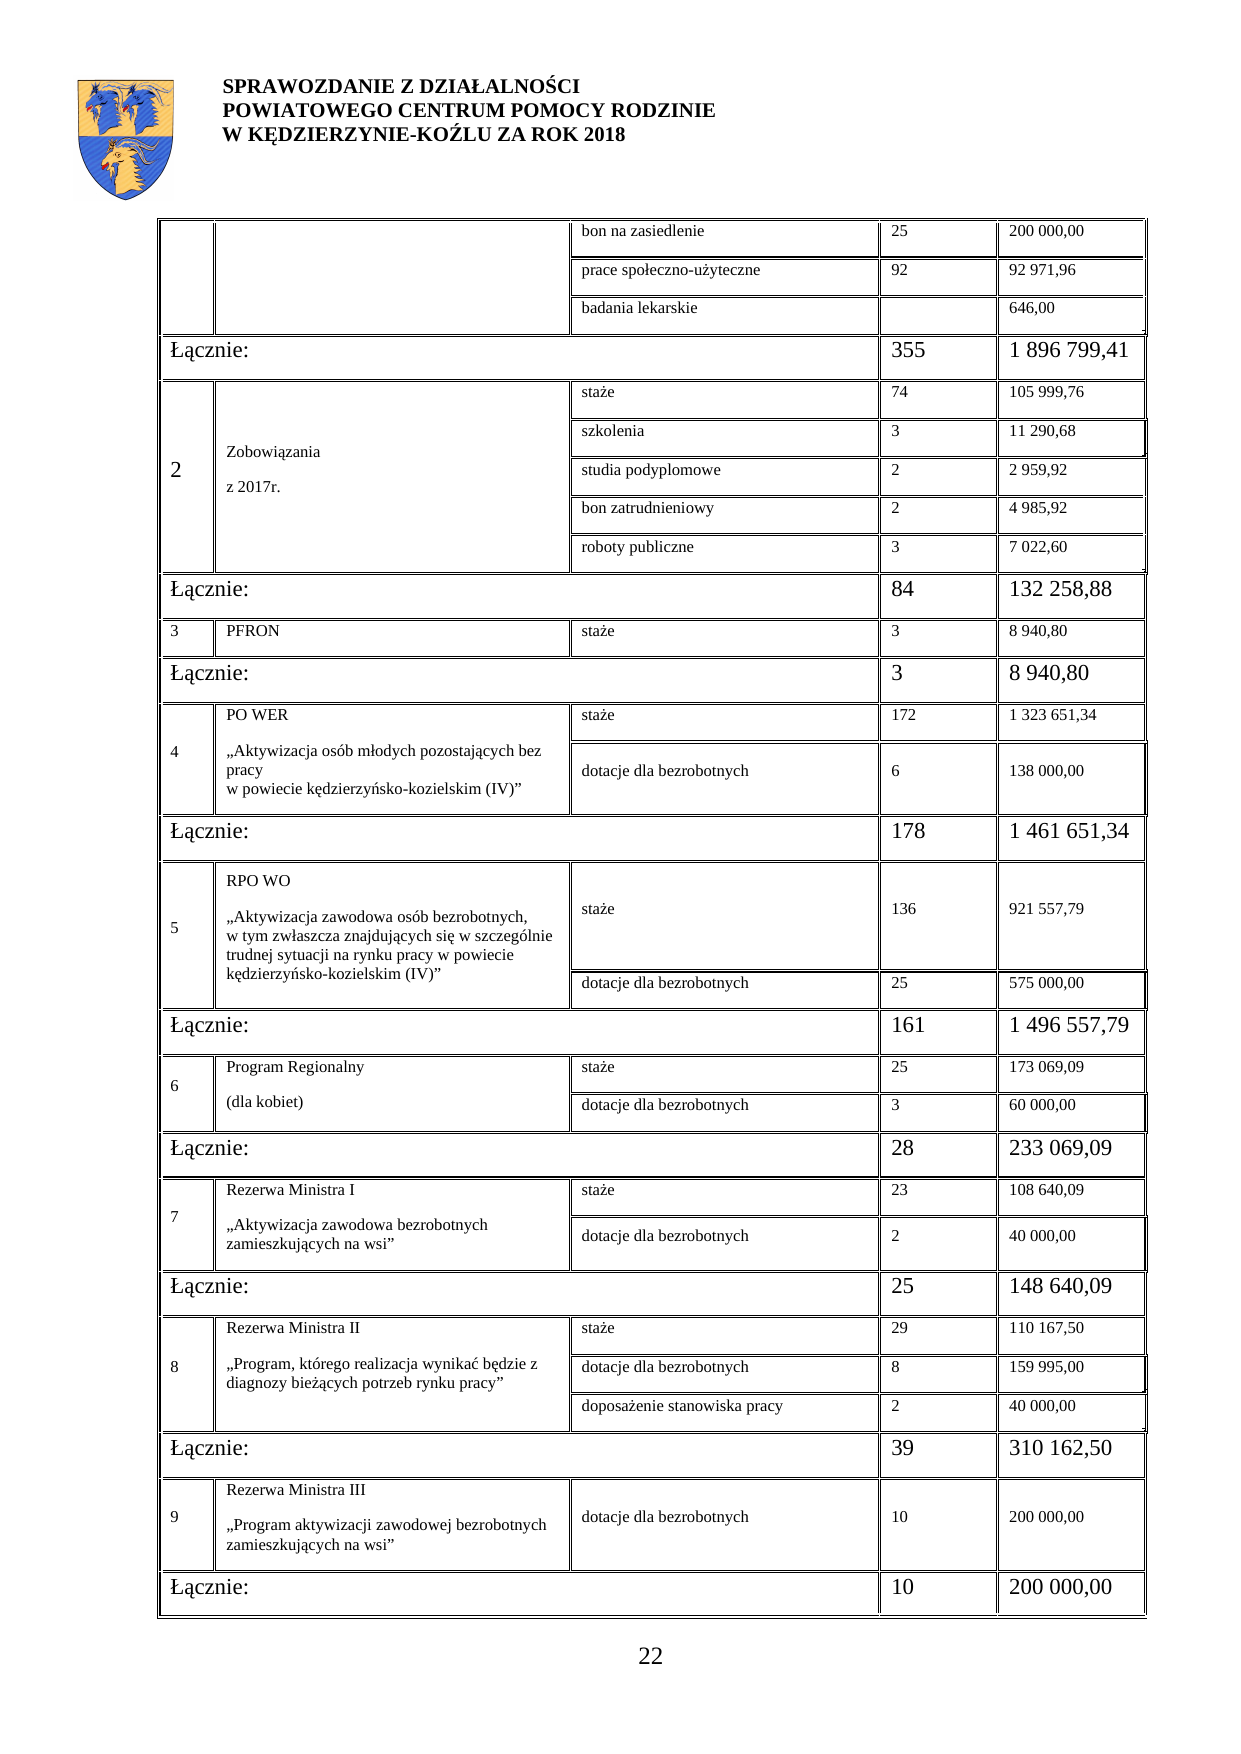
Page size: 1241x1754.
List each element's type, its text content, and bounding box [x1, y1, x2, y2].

table_cell 60 000,00 [999, 1095, 1144, 1131]
table_cell 1 323 651,34 [999, 705, 1144, 740]
table_cell Łącznie: [161, 572, 878, 618]
table_cell 173 069,09 [999, 1057, 1144, 1092]
table_cell Łącznie: [161, 1570, 880, 1615]
table_cell 92 971,96 [999, 256, 1145, 295]
table_cell 646,00 [998, 295, 1147, 333]
table_cell Łącznie: [159, 1008, 880, 1053]
table_cell 25 [881, 1273, 996, 1315]
table_cell 3 [161, 618, 213, 656]
table_cell 25 [881, 973, 996, 1008]
table_cell staże [572, 1057, 878, 1092]
table_cell studia podyplomowe [572, 459, 878, 495]
table_cell dotacje dla bezrobotnych [572, 744, 878, 814]
table_cell 136 [881, 863, 996, 969]
table_cell Łącznie: [161, 334, 878, 379]
table_cell 2 [881, 498, 996, 533]
table_cell staże [572, 621, 878, 656]
picture [73, 75, 174, 201]
table_cell 921 557,79 [999, 863, 1144, 969]
table_cell dotacje dla bezrobotnych [572, 1095, 878, 1131]
table_cell 1 461 651,34 [999, 817, 1144, 860]
table_cell 28 [881, 1134, 996, 1176]
table_cell Rezerwa Ministra II „Program, którego realizacja wynikać będzie z diagnozy bieżących potrzeb rynku pracy” [216, 1318, 569, 1431]
table_cell szkolenia [572, 421, 878, 456]
table_cell 200 000,00 [998, 1573, 1145, 1615]
table_cell 9 [161, 1477, 213, 1570]
table_cell Rezerwa Ministra III „Program aktywizacji zawodowej bezrobotnych zamieszkujących na wsi” [216, 1480, 569, 1570]
table_cell 161 [881, 1011, 996, 1053]
table_cell 40 000,00 [999, 1395, 1145, 1431]
table_cell 8 [159, 1315, 215, 1431]
table_cell Łącznie: [161, 1270, 878, 1315]
table_cell 3 [881, 421, 996, 456]
table_cell Łącznie: [159, 814, 880, 860]
table_cell 29 [881, 1318, 996, 1354]
table_cell Zobowiązania z 2017r. [216, 382, 569, 572]
table_cell 92 [881, 260, 996, 295]
table_cell Rezerwa Ministra I „Aktywizacja zawodowa bezrobotnych zamieszkujących na wsi” [216, 1180, 569, 1269]
table_cell 200 000,00 [999, 1480, 1144, 1570]
table_cell doposażenie stanowiska pracy [572, 1395, 878, 1431]
table_cell 200 000,00 [998, 218, 1147, 256]
table_cell dotacje dla bezrobotnych [572, 973, 878, 1008]
table_cell 110 167,50 [999, 1318, 1144, 1354]
table_cell 2 [159, 379, 215, 572]
table_cell 39 [881, 1434, 996, 1477]
table_cell 8 940,80 [999, 659, 1144, 702]
table_cell 25 [881, 1057, 996, 1092]
table_cell staże [572, 863, 878, 969]
table_cell 1 896 799,41 [999, 337, 1144, 379]
table_cell 575 000,00 [999, 973, 1144, 1008]
table_cell PO WER „Aktywizacja osób młodych pozostających bez pracy w powiecie kędzierzyńsko-kozielskim (IV)” [216, 705, 569, 814]
table_cell 3 [881, 659, 996, 702]
table_cell 6 [881, 744, 996, 814]
table_cell 74 [881, 382, 996, 418]
table_cell 3 [881, 1095, 996, 1131]
table_cell roboty publiczne [572, 536, 878, 572]
table_cell 132 258,88 [999, 575, 1144, 618]
table_cell 84 [881, 575, 996, 618]
table_cell staże [572, 705, 878, 740]
table_cell 2 [881, 459, 996, 495]
table_cell Program Regionalny (dla kobiet) [216, 1057, 569, 1131]
table_cell 355 [881, 337, 996, 379]
table_cell 159 995,00 [999, 1357, 1144, 1392]
table_cell 2 [881, 1218, 996, 1269]
table_cell badania lekarskie [572, 298, 878, 333]
table_cell PFRON [216, 621, 569, 656]
table_cell 178 [881, 817, 996, 860]
table_cell staże [572, 1318, 878, 1354]
table_cell 5 [159, 860, 215, 1008]
table_cell 7 [161, 1176, 213, 1269]
table_cell 172 [881, 705, 996, 740]
table_cell [881, 298, 996, 333]
table_cell 10 [880, 1570, 998, 1615]
table_cell 6 [161, 1054, 213, 1131]
table_cell RPO WO „Aktywizacja zawodowa osób bezrobotnych, w tym zwłaszcza znajdujących się w szczególnie trudnej sytuacji na rynku pracy w powiecie kędzierzyńsko-kozielskim (IV)” [216, 863, 569, 1008]
table_cell dotacje dla bezrobotnych [572, 1357, 878, 1392]
table_cell bon na zasiedlenie [570, 219, 880, 256]
table_cell 3 [881, 621, 996, 656]
table_cell staże [572, 1180, 878, 1215]
table_cell dotacje dla bezrobotnych [572, 1218, 878, 1269]
table_cell 148 640,09 [999, 1273, 1144, 1315]
table_cell 10 [881, 1480, 996, 1570]
table_cell prace społeczno-użyteczne [572, 260, 878, 295]
table_cell bon zatrudnieniowy [572, 498, 878, 533]
table_cell 2 [881, 1395, 996, 1431]
table_cell Łącznie: [159, 656, 880, 702]
table_cell 40 000,00 [999, 1218, 1144, 1269]
table_cell 3 [881, 536, 996, 572]
table_cell 4 [161, 702, 213, 814]
table_cell Łącznie: [161, 1431, 878, 1477]
table_cell Łącznie: [161, 1131, 878, 1176]
table_cell 2 959,92 [999, 459, 1145, 495]
table_cell 8 940,80 [999, 621, 1144, 656]
table_cell 1 496 557,79 [999, 1011, 1144, 1053]
table_cell 7 022,60 [998, 533, 1147, 572]
table_cell dotacje dla bezrobotnych [572, 1480, 878, 1570]
table_cell 23 [881, 1180, 996, 1215]
table_cell 310 162,50 [999, 1434, 1144, 1477]
table_cell 108 640,09 [999, 1180, 1144, 1215]
table_cell 105 999,76 [999, 382, 1144, 418]
table_cell 8 [881, 1357, 996, 1392]
table_cell staże [572, 382, 878, 418]
table_cell 4 985,92 [999, 495, 1145, 533]
table_cell 233 069,09 [999, 1134, 1144, 1176]
table_cell 25 [880, 219, 998, 256]
table_cell 11 290,68 [999, 421, 1144, 456]
table_cell 138 000,00 [999, 744, 1144, 814]
